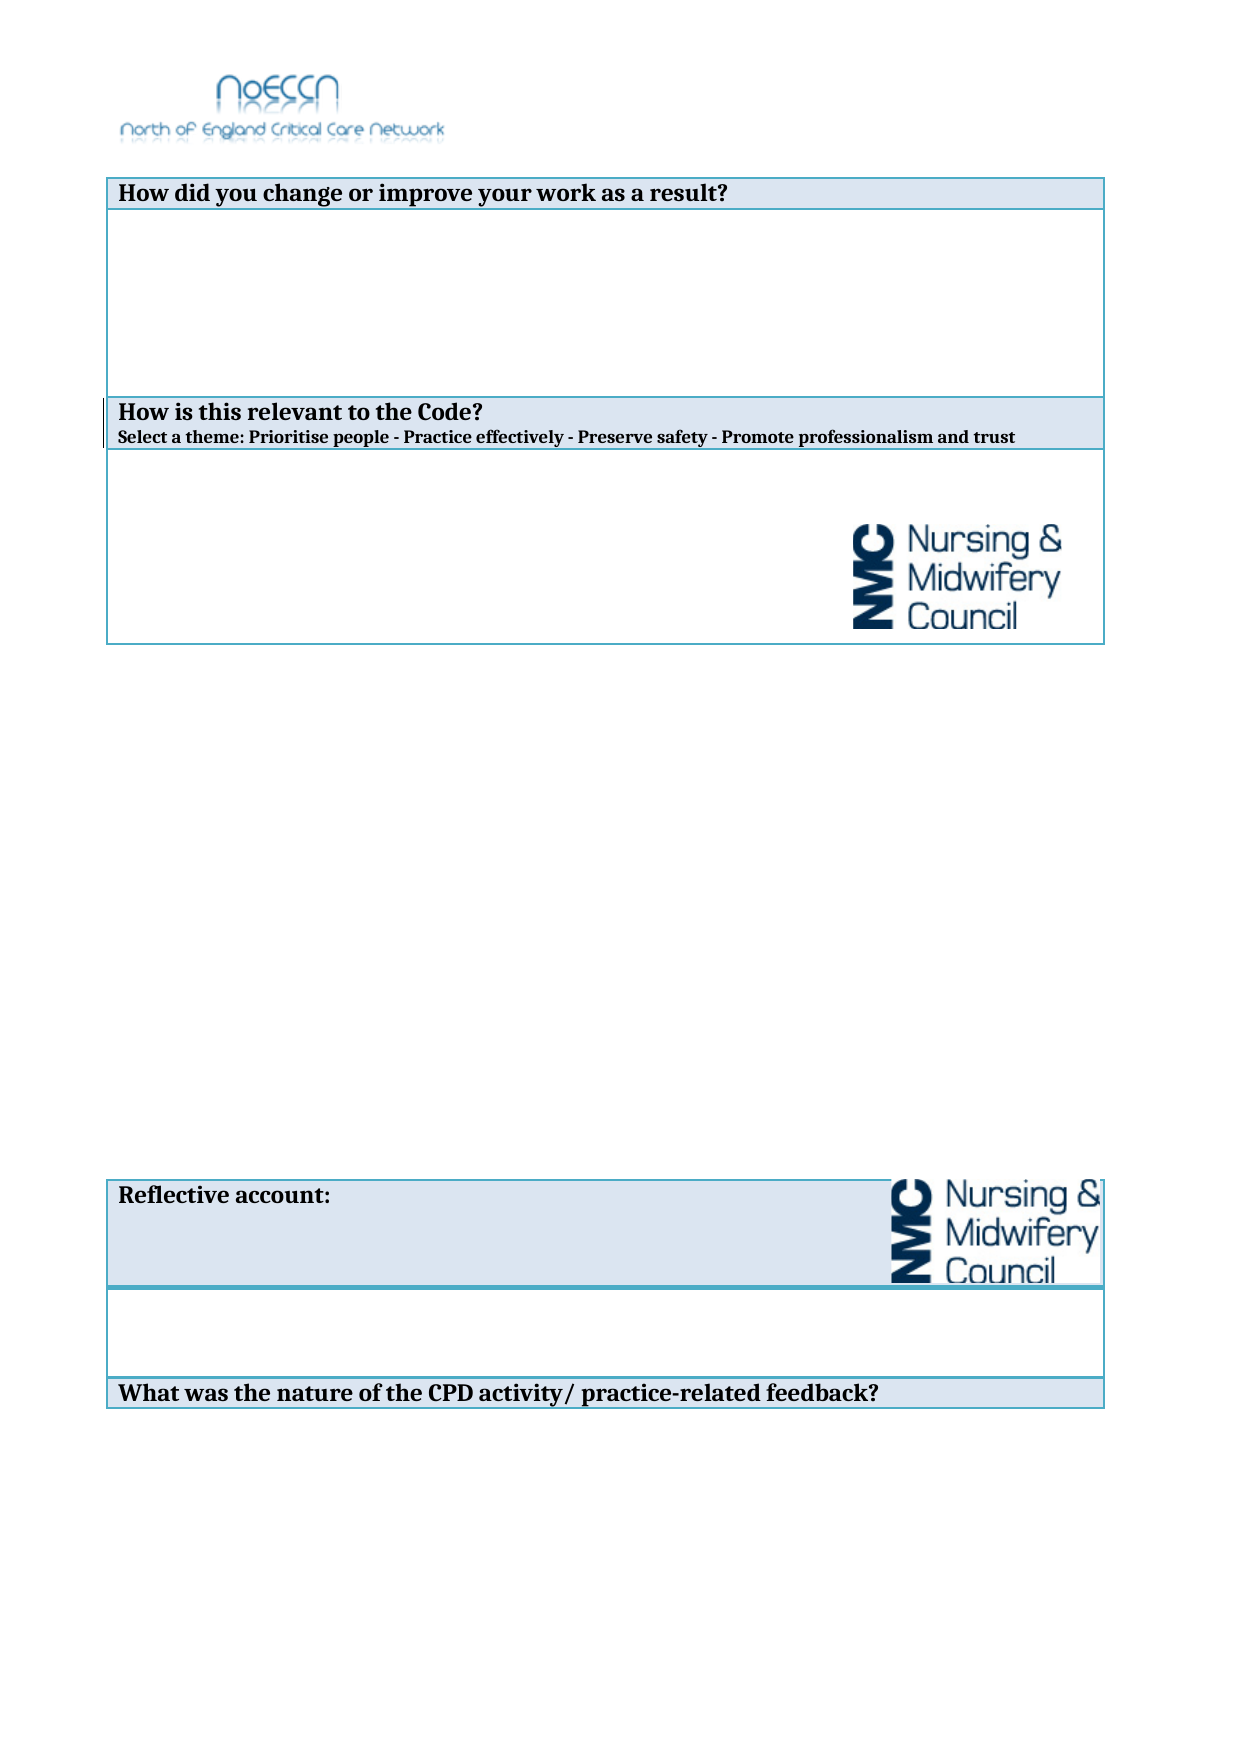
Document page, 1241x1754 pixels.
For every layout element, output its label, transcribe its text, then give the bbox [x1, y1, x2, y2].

picture [852, 524, 1062, 627]
table_header Reflective account: [108, 1181, 1103, 1285]
table_cell How did you change or improve your work as a result? [108, 179, 1103, 208]
table_cell [108, 450, 1103, 643]
table_cell [108, 1290, 1103, 1376]
table_cell [108, 210, 1103, 396]
picture [890, 1179, 1100, 1282]
picture [118, 73, 450, 151]
table_cell What was the nature of the CPD activity/ practice-related feedback? [108, 1379, 1103, 1407]
table_cell How is this relevant to the Code? Select a theme: Prioritise people - Practice effectively - Preserve safety - Promote professionalism and trust [108, 398, 1103, 448]
